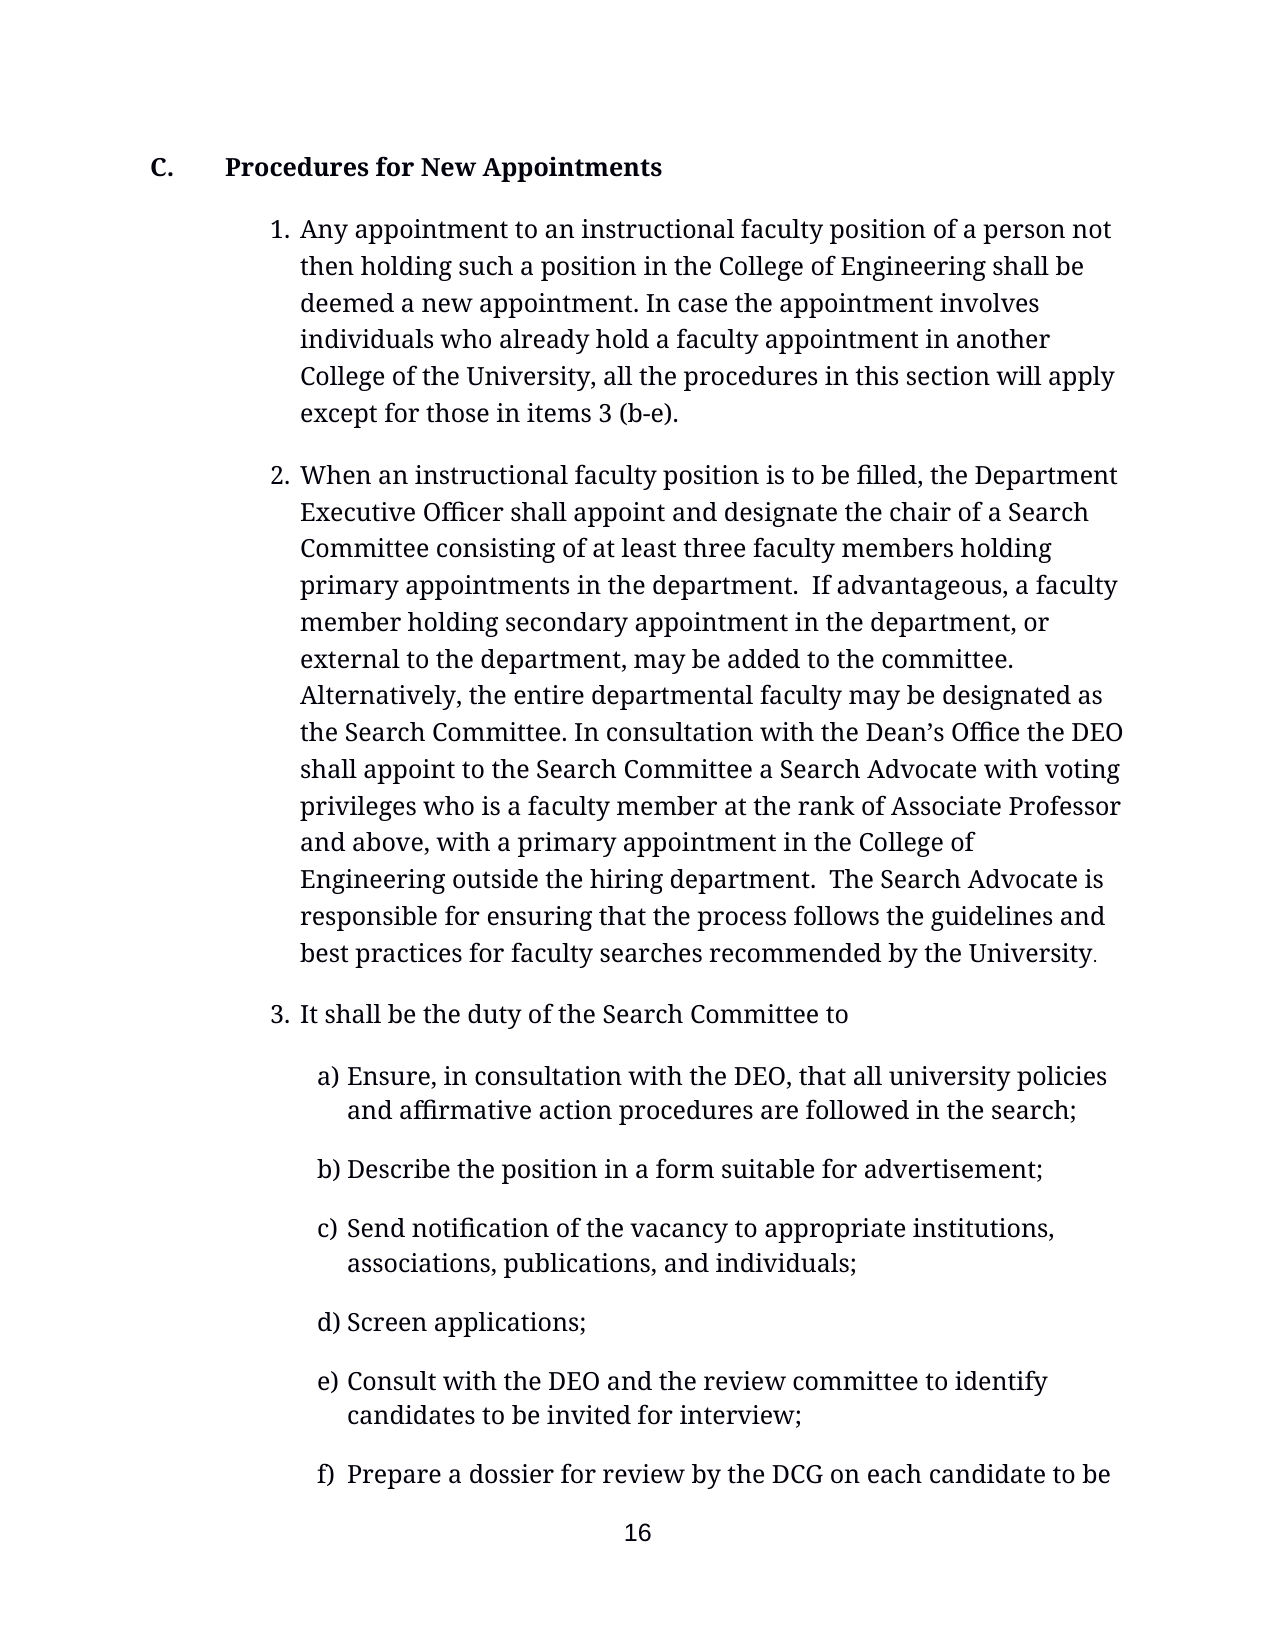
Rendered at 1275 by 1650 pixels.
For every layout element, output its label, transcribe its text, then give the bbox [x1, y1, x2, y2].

subtitle Consult with the DEO and the review committee to identify candidates to be invited for interview; [317, 1363, 1125, 1431]
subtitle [317, 1456, 1125, 1491]
subtitle Ensure, in consultation with the DEO, that all university policies and affirmative action procedures are followed in the search; [317, 1059, 1125, 1127]
subtitle Send notification of the vacancy to appropriate institutions, associations, publications, and individuals; [317, 1211, 1125, 1279]
subtitle Procedures for New Appointments [150, 150, 1125, 184]
subtitle Describe the position in a form suitable for advertisement; [317, 1152, 1125, 1186]
subtitle Screen applications; [317, 1304, 1125, 1338]
subtitle When an instructional faculty position is to be filled, the Department Executive Officer shall appoint and designate the chair of a Search Committee consisting of at least three faculty members holding primary appointments in the department. If advantageous, a faculty member holding secondary appointment in the department, or external to the department, may be added to the committee. Alternatively, the entire departmental faculty may be designated as the Search Committee. In consultation with the Dean’s Office the DEO shall appoint to the Search Committee a Search Advocate with voting privileges who is a faculty member at the rank of Associate Professor and above, with a primary appointment in the College of Engineering outside the hiring department. The Search Advocate is responsible for ensuring that the process follows the guidelines and best practices for faculty searches recommended by the University. [270, 457, 1125, 969]
subtitle It shall be the duty of the Search Committee to [270, 997, 1125, 1031]
subtitle Any appointment to an instructional faculty position of a person not then holding such a position in the College of Engineering shall be deemed a new appointment. In case the appointment involves individuals who already hold a faculty appointment in another College of the University, all the procedures in this section will apply except for those in items 3 (b-e). [270, 212, 1125, 430]
